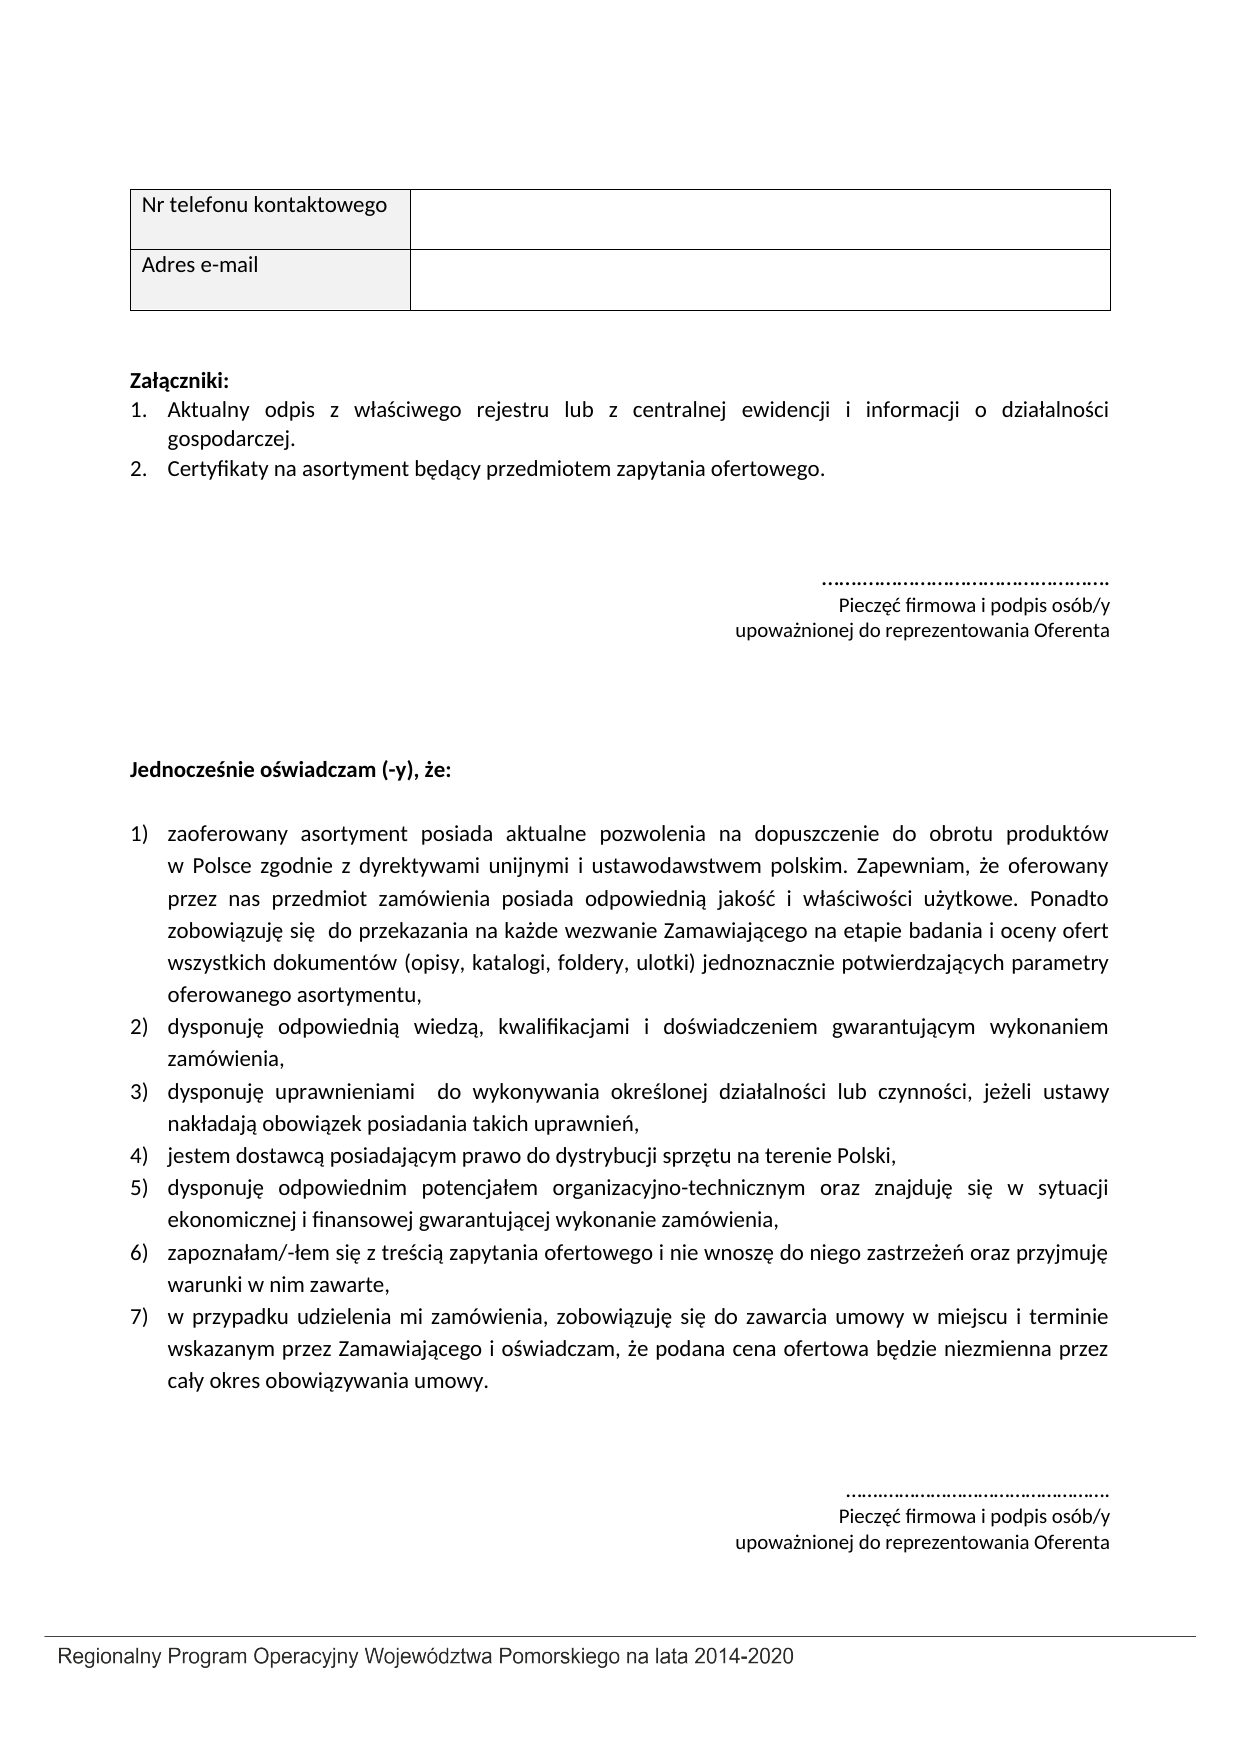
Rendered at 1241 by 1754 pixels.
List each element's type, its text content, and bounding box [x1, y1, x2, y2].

list jestem dostawcą posiadającym prawo do dystrybucji sprzętu na terenie Polski, [130, 1141, 1110, 1169]
text upoważnionej do reprezentowania Oferenta [167, 1529, 1110, 1554]
text …….……………………………………. [167, 561, 1110, 592]
text Pieczęć firmowa i podpis osób/y [167, 1503, 1110, 1529]
text Pieczęć firmowa i podpis osób/y [167, 592, 1110, 617]
table_cell Nr telefonu kontaktowego [131, 190, 410, 249]
text Jednocześnie oświadczam (-y), że: [130, 755, 1110, 783]
list w przypadku udzielenia mi zamówienia, zobowiązuję się do zawarcia umowy w miejscu i terminie wskazanym przez Zamawiającego i oświadczam, że podana cena ofertowa będzie niezmienna przez cały okres obowiązywania umowy. [130, 1302, 1110, 1394]
text …….……………………………………. [167, 1476, 1110, 1503]
list Aktualny odpis z właściwego rejestru lub z centralnej ewidencji i informacji o działalności gospodarczej. [130, 395, 1110, 452]
list dysponuję odpowiednim potencjałem organizacyjno-technicznym oraz znajduję się w sytuacji ekonomicznej i finansowej gwarantującej wykonanie zamówienia, [130, 1173, 1110, 1233]
table_cell [411, 250, 1110, 309]
text upoważnionej do reprezentowania Oferenta [167, 617, 1110, 643]
list zaoferowany asortyment posiada aktualne pozwolenia na dopuszczenie do obrotu produktów w Polsce zgodnie z dyrektywami unijnymi i ustawodawstwem polskim. Zapewniam, że oferowany przez nas przedmiot zamówienia posiada odpowiednią jakość i właściwości użytkowe. Ponadto zobowiązuję się do przekazania na każde wezwanie Zamawiającego na etapie badania i oceny ofert wszystkich dokumentów (opisy, katalogi, foldery, ulotki) jednoznacznie potwierdzających parametry oferowanego asortymentu, [130, 819, 1110, 1008]
table_cell Adres e-mail [131, 250, 410, 309]
list zapoznałam/-łem się z treścią zapytania ofertowego i nie wnoszę do niego zastrzeżeń oraz przyjmuję warunki w nim zawarte, [130, 1238, 1110, 1298]
table_cell [411, 190, 1110, 249]
text Załączniki: [130, 367, 1110, 395]
list dysponuję odpowiednią wiedzą, kwalifikacjami i doświadczeniem gwarantującym wykonaniem zamówienia, [130, 1012, 1110, 1073]
list dysponuję uprawnieniami do wykonywania określonej działalności lub czynności, jeżeli ustawy nakładają obowiązek posiadania takich uprawnień, [130, 1077, 1110, 1137]
list Certyfikaty na asortyment będący przedmiotem zapytania ofertowego. [130, 454, 1110, 482]
picture [44, 1636, 1197, 1668]
